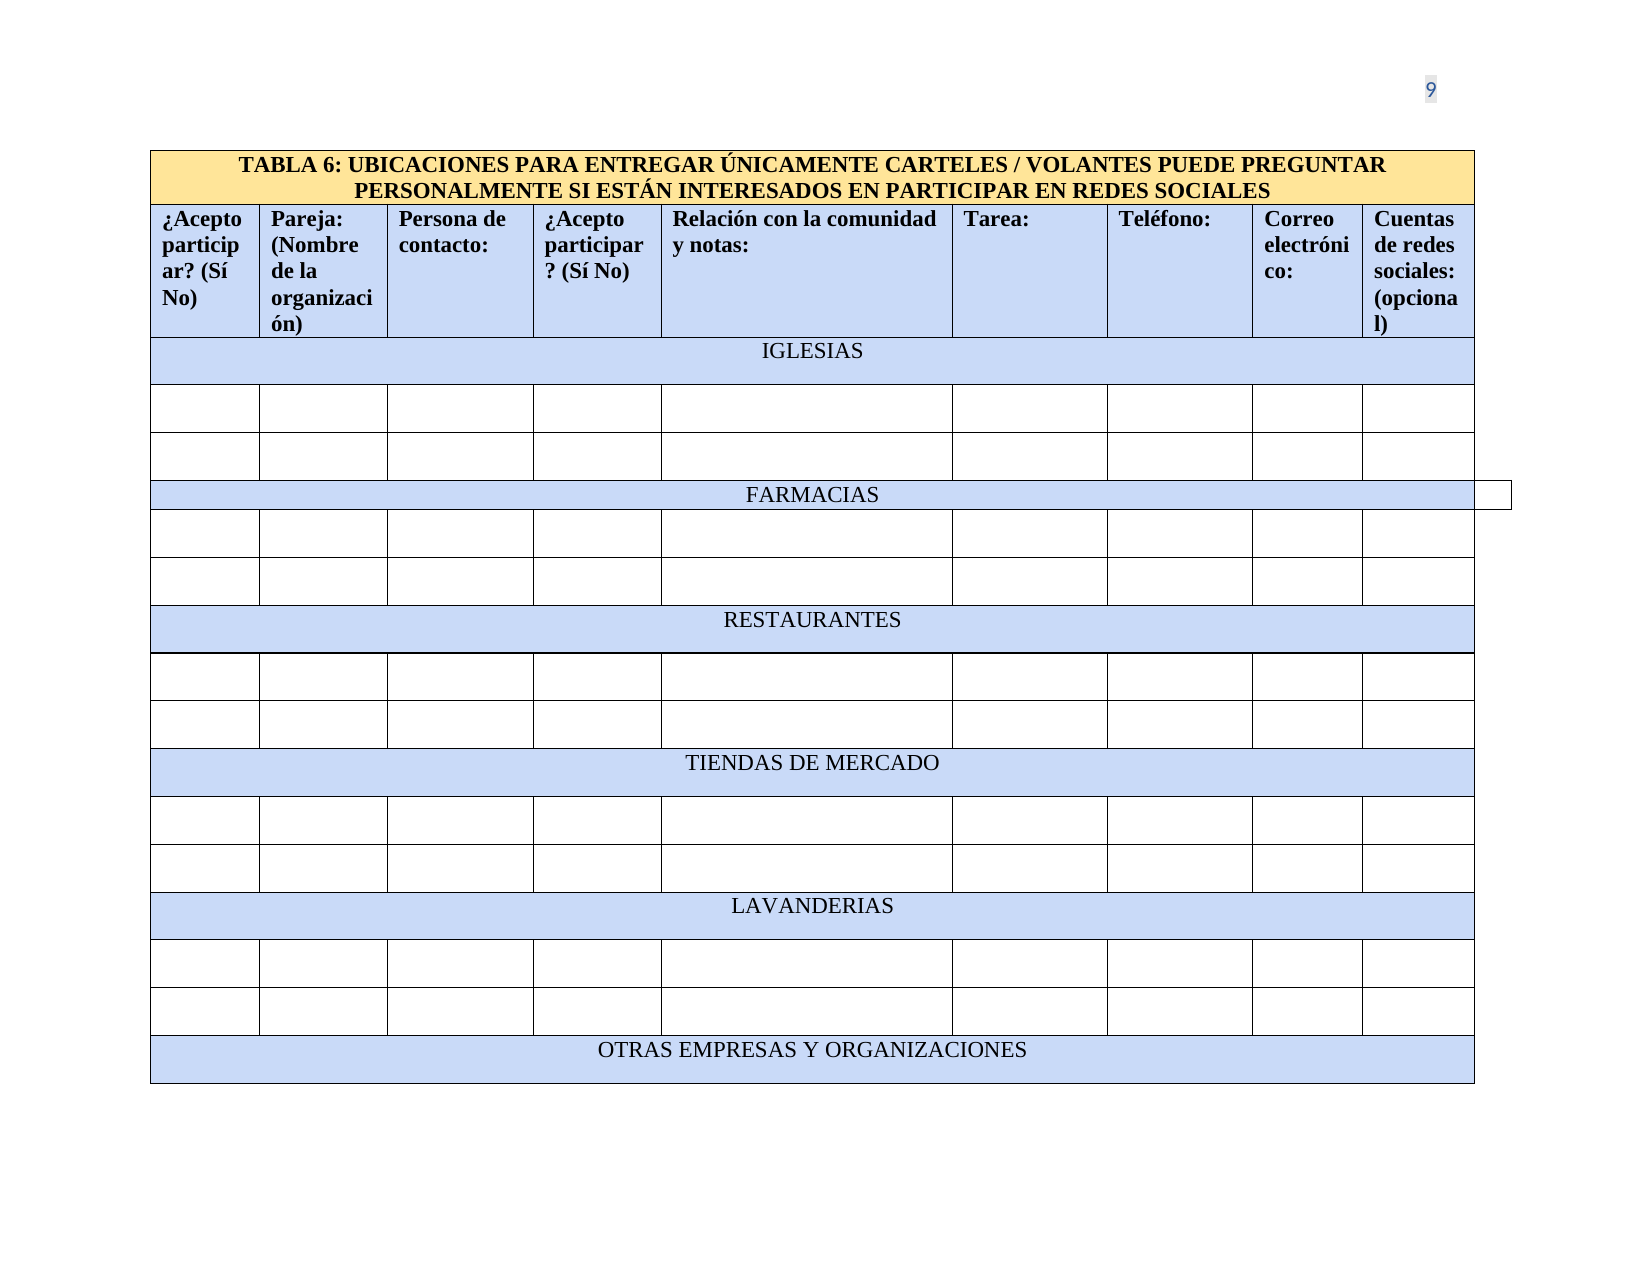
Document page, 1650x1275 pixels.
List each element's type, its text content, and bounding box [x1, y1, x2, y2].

table_cell [388, 385, 533, 432]
table_cell [260, 654, 387, 700]
table_cell [1363, 510, 1474, 557]
table_cell [1108, 797, 1252, 844]
table_cell [953, 701, 1107, 748]
table_cell [260, 558, 387, 605]
table_cell TIENDAS DE MERCADO [151, 749, 1474, 796]
table_cell [151, 510, 259, 557]
table_cell [260, 988, 387, 1035]
table_cell [1108, 701, 1252, 748]
table_cell [662, 845, 952, 892]
table_cell [1363, 558, 1474, 605]
table_cell [953, 940, 1107, 987]
table_cell ¿Acepto participar? (Sí No) [534, 205, 661, 337]
table_cell [151, 433, 259, 480]
table_cell RESTAURANTES [151, 606, 1474, 652]
table_cell [1253, 845, 1362, 892]
table_cell [1363, 797, 1474, 844]
table_cell LAVANDERIAS [151, 893, 1474, 939]
table_cell [388, 845, 533, 892]
table_cell [1253, 510, 1362, 557]
table_cell [662, 988, 952, 1035]
table_cell [1253, 988, 1362, 1035]
table_cell [662, 385, 952, 432]
table_cell [953, 510, 1107, 557]
table_cell Persona de contacto: [388, 205, 533, 337]
table_cell [1363, 433, 1474, 480]
table_cell Relación con la comunidad y notas: [662, 205, 952, 337]
table_cell [151, 940, 259, 987]
table_cell [1108, 988, 1252, 1035]
table_cell [1253, 797, 1362, 844]
table_cell [953, 845, 1107, 892]
table_cell [1108, 558, 1252, 605]
table_cell [260, 433, 387, 480]
table_cell [388, 988, 533, 1035]
table_cell [1363, 701, 1474, 748]
table_cell [1253, 940, 1362, 987]
table_cell [1108, 385, 1252, 432]
table_cell [1253, 701, 1362, 748]
table_cell [534, 510, 661, 557]
table_cell [388, 558, 533, 605]
table_cell [662, 510, 952, 557]
table_cell [953, 558, 1107, 605]
table_cell [1363, 988, 1474, 1035]
table_cell [151, 845, 259, 892]
table_cell Pareja: (Nombre de la organización) [260, 205, 387, 337]
table_cell [388, 510, 533, 557]
table_cell FARMACIAS [151, 481, 1474, 509]
table_cell [151, 797, 259, 844]
table_cell [388, 433, 533, 480]
table_cell [953, 654, 1107, 700]
table_cell [260, 510, 387, 557]
table_cell [151, 385, 259, 432]
table_cell [662, 654, 952, 700]
table_cell [534, 988, 661, 1035]
table_cell [1108, 940, 1252, 987]
table_cell [534, 940, 661, 987]
table_cell [534, 654, 661, 700]
table_cell [260, 701, 387, 748]
table_cell [388, 701, 533, 748]
table_cell [662, 797, 952, 844]
table_cell Correo electrónico: [1253, 205, 1362, 337]
table_cell OTRAS EMPRESAS Y ORGANIZACIONES [151, 1036, 1474, 1083]
table_cell [260, 797, 387, 844]
table_cell [534, 797, 661, 844]
table_cell [260, 940, 387, 987]
table_cell [662, 701, 952, 748]
table_cell [953, 385, 1107, 432]
table_cell [151, 558, 259, 605]
table_cell [662, 558, 952, 605]
table_cell [151, 988, 259, 1035]
table_cell [151, 654, 259, 700]
table_cell [1108, 433, 1252, 480]
table_cell [1475, 481, 1511, 509]
table_cell [534, 385, 661, 432]
table_cell [662, 433, 952, 480]
table_cell [534, 845, 661, 892]
table_cell [662, 940, 952, 987]
table_cell Teléfono: [1108, 205, 1252, 337]
table_cell [1363, 385, 1474, 432]
table_cell [388, 940, 533, 987]
table_cell [953, 988, 1107, 1035]
table_cell [953, 797, 1107, 844]
table_cell [534, 701, 661, 748]
table_cell [1253, 654, 1362, 700]
table_cell [1108, 510, 1252, 557]
table_cell [260, 845, 387, 892]
table_cell [1363, 845, 1474, 892]
table_cell [388, 654, 533, 700]
table_cell [1253, 433, 1362, 480]
table_cell [388, 797, 533, 844]
table_cell [1108, 654, 1252, 700]
table_cell [1363, 940, 1474, 987]
table_cell [1253, 385, 1362, 432]
table_cell [1108, 845, 1252, 892]
table_cell [953, 433, 1107, 480]
table_cell [151, 701, 259, 748]
table_header TABLA 6: UBICACIONES PARA ENTREGAR ÚNICAMENTE CARTELES / VOLANTES PUEDE PREGUNTAR PERSONALMENTE SI ESTÁN INTERESADOS EN PARTICIPAR EN REDES SOCIALES [151, 151, 1474, 204]
table_cell ¿Acepto participar? (Sí No) [151, 205, 259, 337]
table_cell [534, 558, 661, 605]
table_cell Tarea: [953, 205, 1107, 337]
table_cell IGLESIAS [151, 338, 1474, 384]
table_cell Cuentas de redes sociales: (opcional) [1363, 205, 1474, 337]
table_cell [534, 433, 661, 480]
table_cell [1363, 654, 1474, 700]
table_cell [1253, 558, 1362, 605]
table_cell [260, 385, 387, 432]
